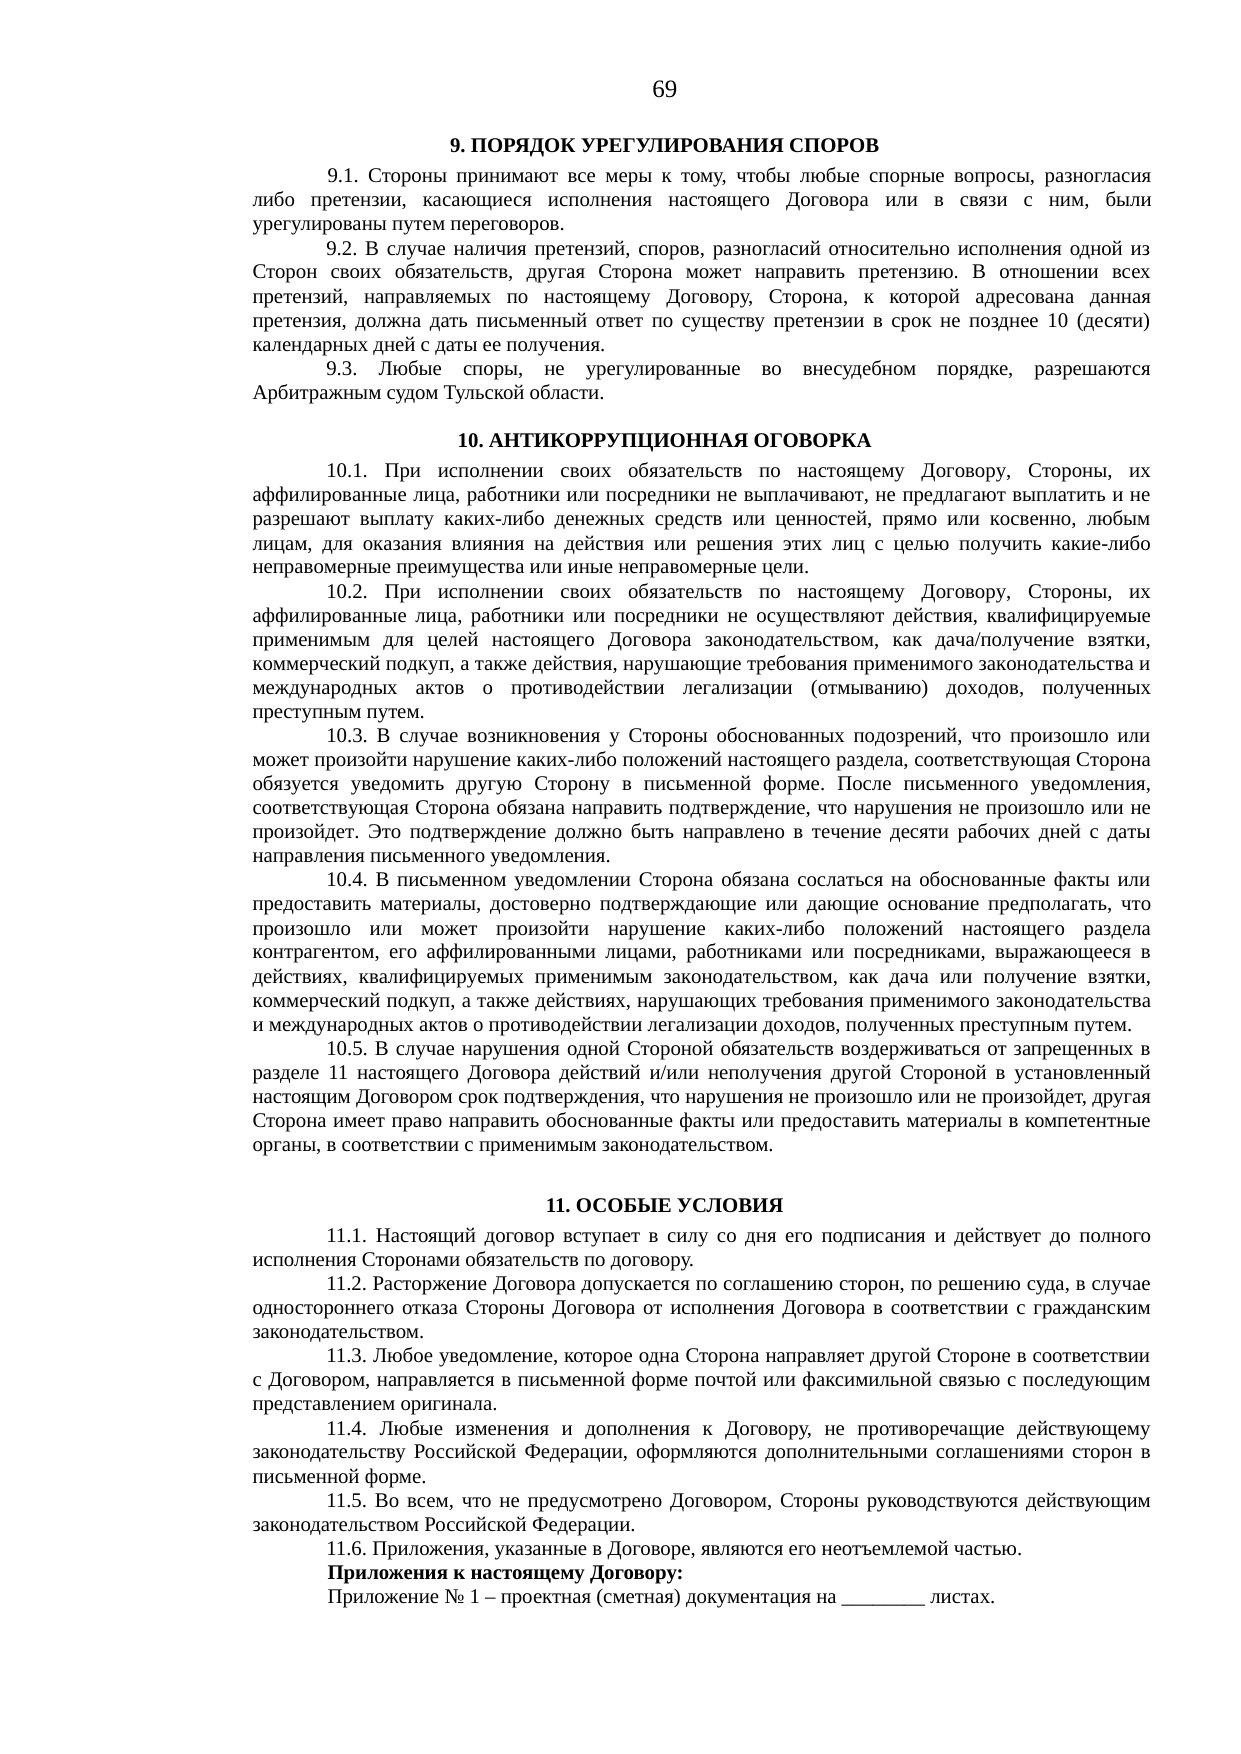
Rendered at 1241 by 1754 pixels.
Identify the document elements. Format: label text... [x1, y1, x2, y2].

text 9.2. В случае наличия претензий, споров, разногласий относительно исполнения одной из Сторон своих обязательств, другая Сторона может направить претензию. В отношении всех претензий, направляемых по настоящему Договору, Сторона, к которой адресована данная претензия, должна дать письменный ответ по существу претензии в срок не позднее 10 (десяти) календарных дней с даты ее получения. [252, 235, 1152, 356]
text 11.2. Расторжение Договора допускается по соглашению сторон, по решению суда, в случае одностороннего отказа Стороны Договора от исполнения Договора в соответствии с гражданским законодательством. [252, 1271, 1152, 1343]
text Приложения к настоящему Договору: [252, 1560, 1152, 1584]
text 11.5. Во всем, что не предусмотрено Договором, Стороны руководствуются действующим законодательством Российской Федерации. [252, 1488, 1152, 1536]
text Приложение № 1 – проектная (сметная) документация на ________ листах. [252, 1584, 1152, 1608]
text 10.5. В случае нарушения одной Стороной обязательств воздерживаться от запрещенных в разделе 11 настоящего Договора действий и/или неполучения другой Стороной в установленный настоящим Договором срок подтверждения, что нарушения не произошло или не произойдет, другая Сторона имеет право направить обоснованные факты или предоставить материалы в компетентные органы, в соответствии с применимым законодательством. [252, 1036, 1152, 1156]
text 10.2. При исполнении своих обязательств по настоящему Договору, Стороны, их аффилированные лица, работники или посредники не осуществляют действия, квалифицируемые применимым для целей настоящего Договора законодательством, как дача/получение взятки, коммерческий подкуп, а также действия, нарушающие требования применимого законодательства и международных актов о противодействии легализации (отмыванию) доходов, полученных преступным путем. [252, 578, 1152, 723]
text 11.1. Настоящий договор вступает в силу со дня его подписания и действует до полного исполнения Сторонами обязательств по договору. [252, 1223, 1152, 1271]
text 10.4. В письменном уведомлении Сторона обязана сослаться на обоснованные факты или предоставить материалы, достоверно подтверждающие или дающие основание предполагать, что произошло или может произойти нарушение каких-либо положений настоящего раздела контрагентом, его аффилированными лицами, работниками или посредниками, выражающееся в действиях, квалифицируемых применимым законодательством, как дача или получение взятки, коммерческий подкуп, а также действиях, нарушающих требования применимого законодательства и международных актов о противодействии легализации доходов, полученных преступным путем. [252, 867, 1152, 1036]
text 10. АНТИКОРРУПЦИОННАЯ ОГОВОРКА [177, 428, 1152, 452]
text 11.4. Любые изменения и дополнения к Договору, не противоречащие действующему законодательству Российской Федерации, оформляются дополнительными соглашениями сторон в письменной форме. [252, 1415, 1152, 1488]
text 11.6. Приложения, указанные в Договоре, являются его неотъемлемой частью. [252, 1536, 1152, 1560]
text 11.3. Любое уведомление, которое одна Сторона направляет другой Стороне в соответствии с Договором, направляется в письменной форме почтой или факсимильной связью с последующим представлением оригинала. [252, 1343, 1152, 1415]
text 10.3. В случае возникновения у Стороны обоснованных подозрений, что произошло или может произойти нарушение каких-либо положений настоящего раздела, соответствующая Сторона обязуется уведомить другую Сторону в письменной форме. После письменного уведомления, соответствующая Сторона обязана направить подтверждение, что нарушения не произошло или не произойдет. Это подтверждение должно быть направлено в течение десяти рабочих дней с даты направления письменного уведомления. [252, 723, 1152, 867]
text 10.1. При исполнении своих обязательств по настоящему Договору, Стороны, их аффилированные лица, работники или посредники не выплачивают, не предлагают выплатить и не разрешают выплату каких-либо денежных средств или ценностей, прямо или косвенно, любым лицам, для оказания влияния на действия или решения этих лиц с целью получить какие-либо неправомерные преимущества или иные неправомерные цели. [252, 458, 1152, 578]
text 9. ПОРЯДОК УРЕГУЛИРОВАНИЯ СПОРОВ [177, 133, 1152, 157]
text 9.3. Любые споры, не урегулированные во внесудебном порядке, разрешаются Арбитражным судом Тульской области. [252, 356, 1152, 404]
text 11. ОСОБЫЕ УСЛОВИЯ [177, 1193, 1152, 1217]
text 9.1. Стороны принимают все меры к тому, чтобы любые спорные вопросы, разногласия либо претензии, касающиеся исполнения настоящего Договора или в связи с ним, были урегулированы путем переговоров. [252, 163, 1152, 235]
